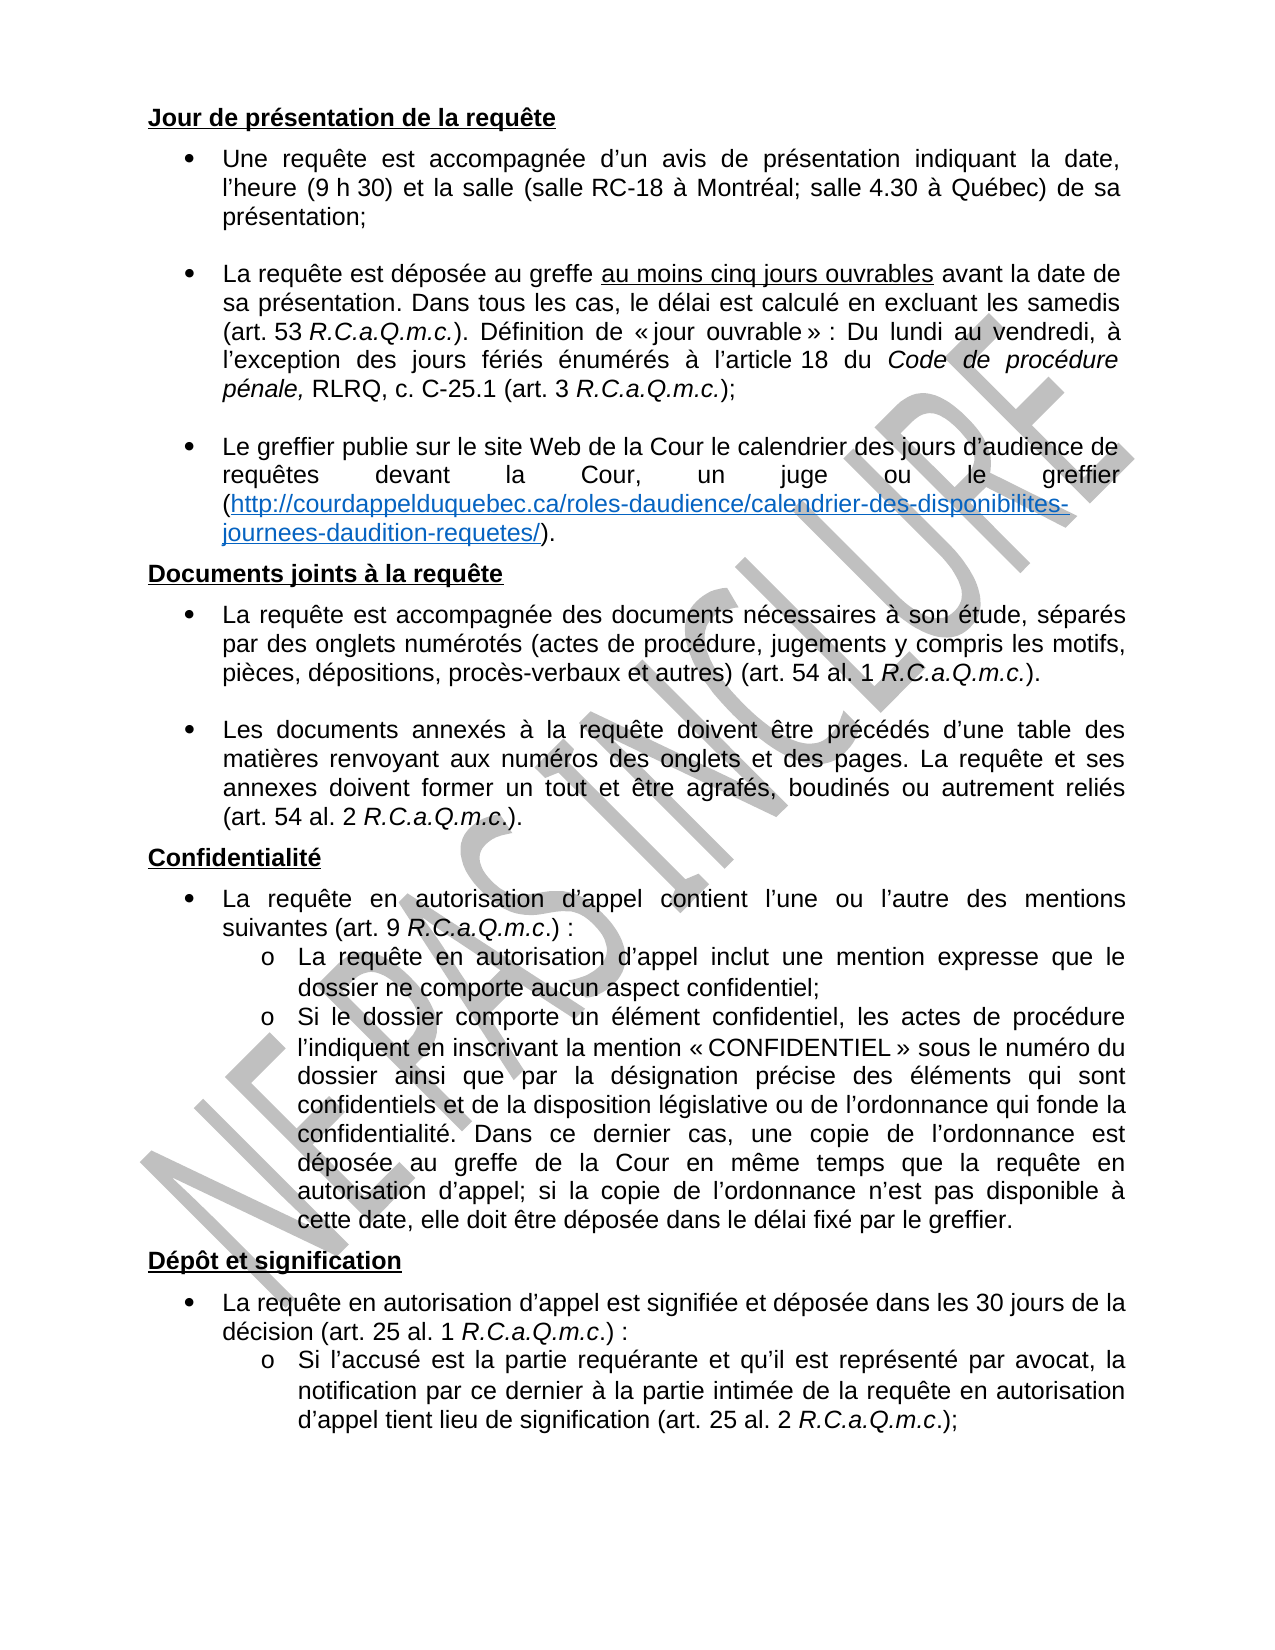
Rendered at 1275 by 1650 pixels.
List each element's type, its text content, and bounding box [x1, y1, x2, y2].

list La requête est déposée au greffe au moins cinq jours ouvrables avant la date de sa présentation. Dans tous les cas, le délai est calculé en excluant les samedis (art. 53 R.C.a.Q.m.c.). Définition de « jour ouvrable » : Du lundi au vendredi, à l’exception des jours fériés énumérés à l’article 18 du Code de procédure pénale, RLRQ, c. C-25.1 (art. 3 R.C.a.Q.m.c.); [185, 259, 1121, 403]
list La requête en autorisation d’appel est signifiée et déposée dans les 30 jours de la décision (art. 25 al. 1 R.C.a.Q.m.c.) : [185, 1288, 1127, 1345]
text Dépôt et signification [148, 1246, 1127, 1275]
text Documents joints à la requête [148, 559, 1127, 588]
list La requête en autorisation d’appel inclut une mention expresse que le dossier ne comporte aucun aspect confidentiel; [260, 942, 1127, 1002]
list Une requête est accompagnée d’un avis de présentation indiquant la date, l’heure (9 h 30) et la salle (salle RC-18 à Montréal; salle 4.30 à Québec) de sa présentation; [185, 144, 1121, 230]
list Les documents annexés à la requête doivent être précédés d’une table des matières renvoyant aux numéros des onglets et des pages. La requête et ses annexes doivent former un tout et être agrafés, boudinés ou autrement reliés (art. 54 al. 2 R.C.a.Q.m.c.). [185, 716, 1127, 831]
list Si l’accusé est la partie requérante et qu’il est représenté par avocat, la notification par ce dernier à la partie intimée de la requête en autorisation d’appel tient lieu de signification (art. 25 al. 2 R.C.a.Q.m.c.); [260, 1345, 1127, 1434]
list Si le dossier comporte un élément confidentiel, les actes de procédure l’indiquent en inscrivant la mention « CONFIDENTIEL » sous le numéro du dossier ainsi que par la désignation précise des éléments qui sont confidentiels et de la disposition législative ou de l’ordonnance qui fonde la confidentialité. Dans ce dernier cas, une copie de l’ordonnance est déposée au greffe de la Cour en même temps que la requête en autorisation d’appel; si la copie de l’ordonnance n’est pas disponible à cette date, elle doit être déposée dans le délai fixé par le greffier. [260, 1002, 1127, 1234]
list La requête est accompagnée des documents nécessaires à son étude, séparés par des onglets numérotés (actes de procédure, jugements y compris les motifs, pièces, dépositions, procès-verbaux et autres) (art. 54 al. 1 R.C.a.Q.m.c.). [185, 600, 1127, 687]
text Jour de présentation de la requête [148, 103, 1127, 131]
list La requête en autorisation d’appel contient l’une ou l’autre des mentions suivantes (art. 9 R.C.a.Q.m.c.) : [185, 884, 1127, 942]
list Le greffier publie sur le site Web de la Cour le calendrier des jours d’audience de requêtes devant la Cour, un juge ou le greffier (http://courdappelduquebec.ca/roles-daudience/calendrier-des-disponibilites-journees-daudition-requetes/). [185, 432, 1121, 547]
text Confidentialité [148, 843, 1127, 872]
